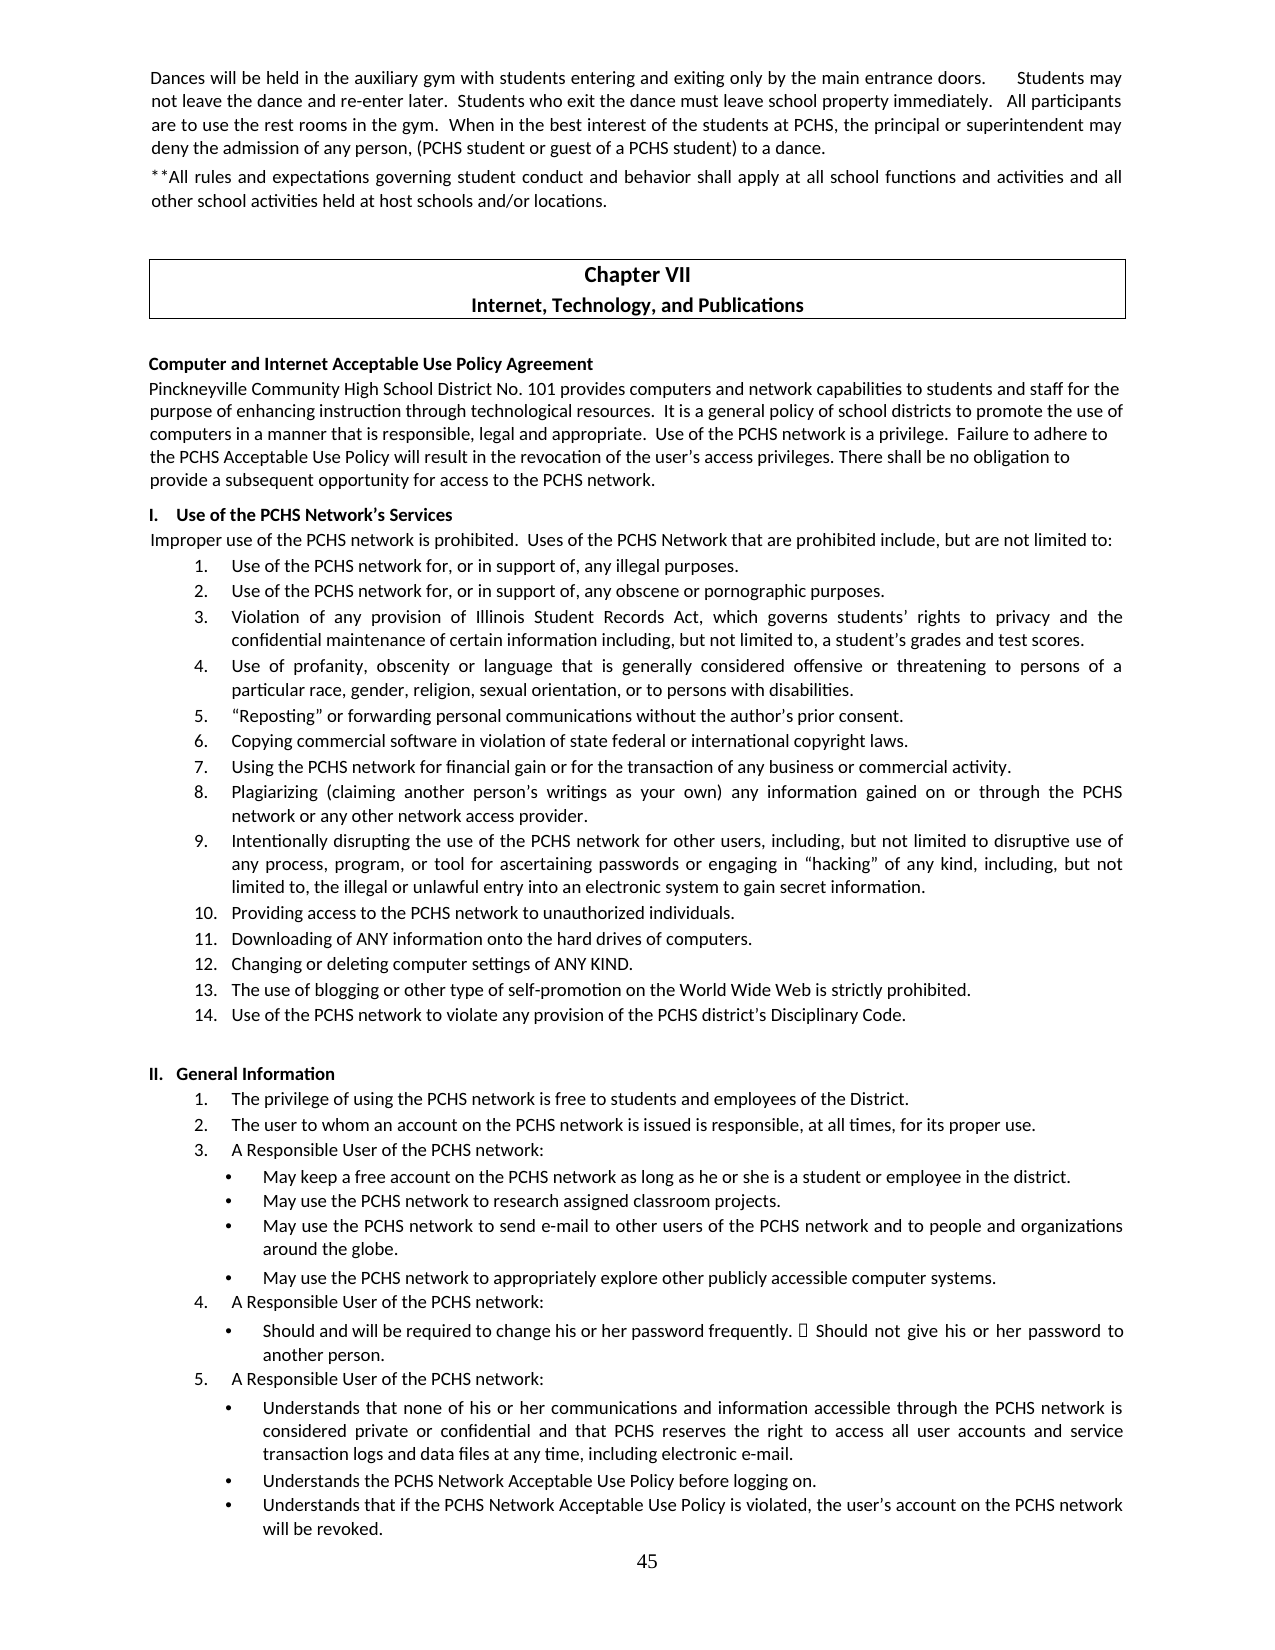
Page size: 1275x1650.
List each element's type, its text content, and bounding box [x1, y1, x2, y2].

text Improper use of the PCHS network is prohibited. Uses of the PCHS Network that are prohibited include, but are not limited to: [150, 529, 1124, 552]
list May keep a free account on the PCHS network as long as he or she is a student or employee in the district. [225, 1165, 1124, 1188]
list Understands the PCHS Network Acceptable Use Policy before logging on. [225, 1469, 1124, 1492]
list A Responsible User of the PCHS network: [194, 1291, 1124, 1313]
list Using the PCHS network for financial gain or for the transaction of any business or commercial activity. [194, 755, 1124, 778]
list Copying commercial software in violation of state federal or international copyright laws. [194, 729, 1124, 752]
list May use the PCHS network to research assigned classroom projects. [225, 1189, 1124, 1212]
list General Information [148, 1062, 1126, 1085]
list Plagiarizing (claiming another person’s writings as your own) any information gained on or through the PCHS network or any other network access provider. [194, 780, 1124, 827]
list May use the PCHS network to appropriately explore other publicly accessible computer systems. [225, 1266, 1124, 1289]
list Should and will be required to change his or her password frequently.  Should not give his or her password to another person. [225, 1317, 1124, 1366]
text Computer and Internet Acceptable Use Policy Agreement [148, 352, 1126, 375]
list The privilege of using the PCHS network is free to students and employees of the District. [194, 1087, 1124, 1110]
text Dances will be held in the auxiliary gym with students entering and exiting only by the main entrance doors. Students may not leave the dance and re-enter later. Students who exit the dance must leave school property immediately. All participants are to use the rest rooms in the gym. When in the best interest of the students at PCHS, the principal or superintendent may deny the admission of any person, (PCHS student or guest of a PCHS student) to a dance. [150, 66, 1124, 159]
list Providing access to the PCHS network to unauthorized individuals. [194, 901, 1124, 924]
list Understands that none of his or her communications and information accessible through the PCHS network is considered private or confidential and that PCHS reserves the right to access all user accounts and service transaction logs and data files at any time, including electronic e-mail. [225, 1396, 1124, 1465]
list The use of blogging or other type of self-promotion on the World Wide Web is strictly prohibited. [194, 978, 1124, 1001]
list Violation of any provision of Illinois Student Records Act, which governs students’ rights to privacy and the confidential maintenance of certain information including, but not limited to, a student’s grades and test scores. [194, 605, 1124, 651]
list Use of the PCHS Network’s Services [148, 504, 1126, 527]
list A Responsible User of the PCHS network: [194, 1138, 1124, 1161]
text **All rules and expectations governing student conduct and behavior shall apply at all school functions and activities and all other school activities held at host schools and/or locations. [150, 165, 1124, 212]
list May use the PCHS network to send e-mail to other users of the PCHS network and to people and organizations around the globe. [225, 1214, 1124, 1260]
list Downloading of ANY information onto the hard drives of computers. [194, 927, 1124, 950]
list Changing or deleting computer settings of ANY KIND. [194, 952, 1124, 975]
text Chapter VII [150, 260, 1125, 288]
subtitle Internet, Technology, and Publications [150, 291, 1125, 318]
list Use of profanity, obscenity or language that is generally considered offensive or threatening to persons of a particular race, gender, religion, sexual orientation, or to persons with disabilities. [194, 654, 1124, 701]
list A Responsible User of the PCHS network: [194, 1367, 1124, 1390]
list The user to whom an account on the PCHS network is issued is responsible, at all times, for its proper use. [194, 1113, 1124, 1136]
list “Reposting” or forwarding personal communications without the author’s prior consent. [194, 704, 1124, 727]
list Use of the PCHS network to violate any provision of the PCHS district’s Disciplinary Code. [194, 1003, 1124, 1026]
list Understands that if the PCHS Network Acceptable Use Policy is violated, the user’s account on the PCHS network will be revoked. [225, 1493, 1124, 1540]
list Intentionally disrupting the use of the PCHS network for other users, including, but not limited to disruptive use of any process, program, or tool for ascertaining passwords or engaging in “hacking” of any kind, including, but not limited to, the illegal or unlawful entry into an electronic system to gain secret information. [194, 830, 1124, 898]
text Pinckneyville Community High School District No. 101 provides computers and network capabilities to students and staff for the purpose of enhancing instruction through technological resources. It is a general policy of school districts to promote the use of computers in a manner that is responsible, legal and appropriate. Use of the PCHS network is a privilege. Failure to adhere to the PCHS Acceptable Use Policy will result in the revocation of the user’s access privileges. There shall be no obligation to provide a subsequent opportunity for access to the PCHS network. [148, 377, 1124, 491]
list Use of the PCHS network for, or in support of, any obscene or pornographic purposes. [194, 579, 1124, 602]
list Use of the PCHS network for, or in support of, any illegal purposes. [194, 554, 1124, 577]
